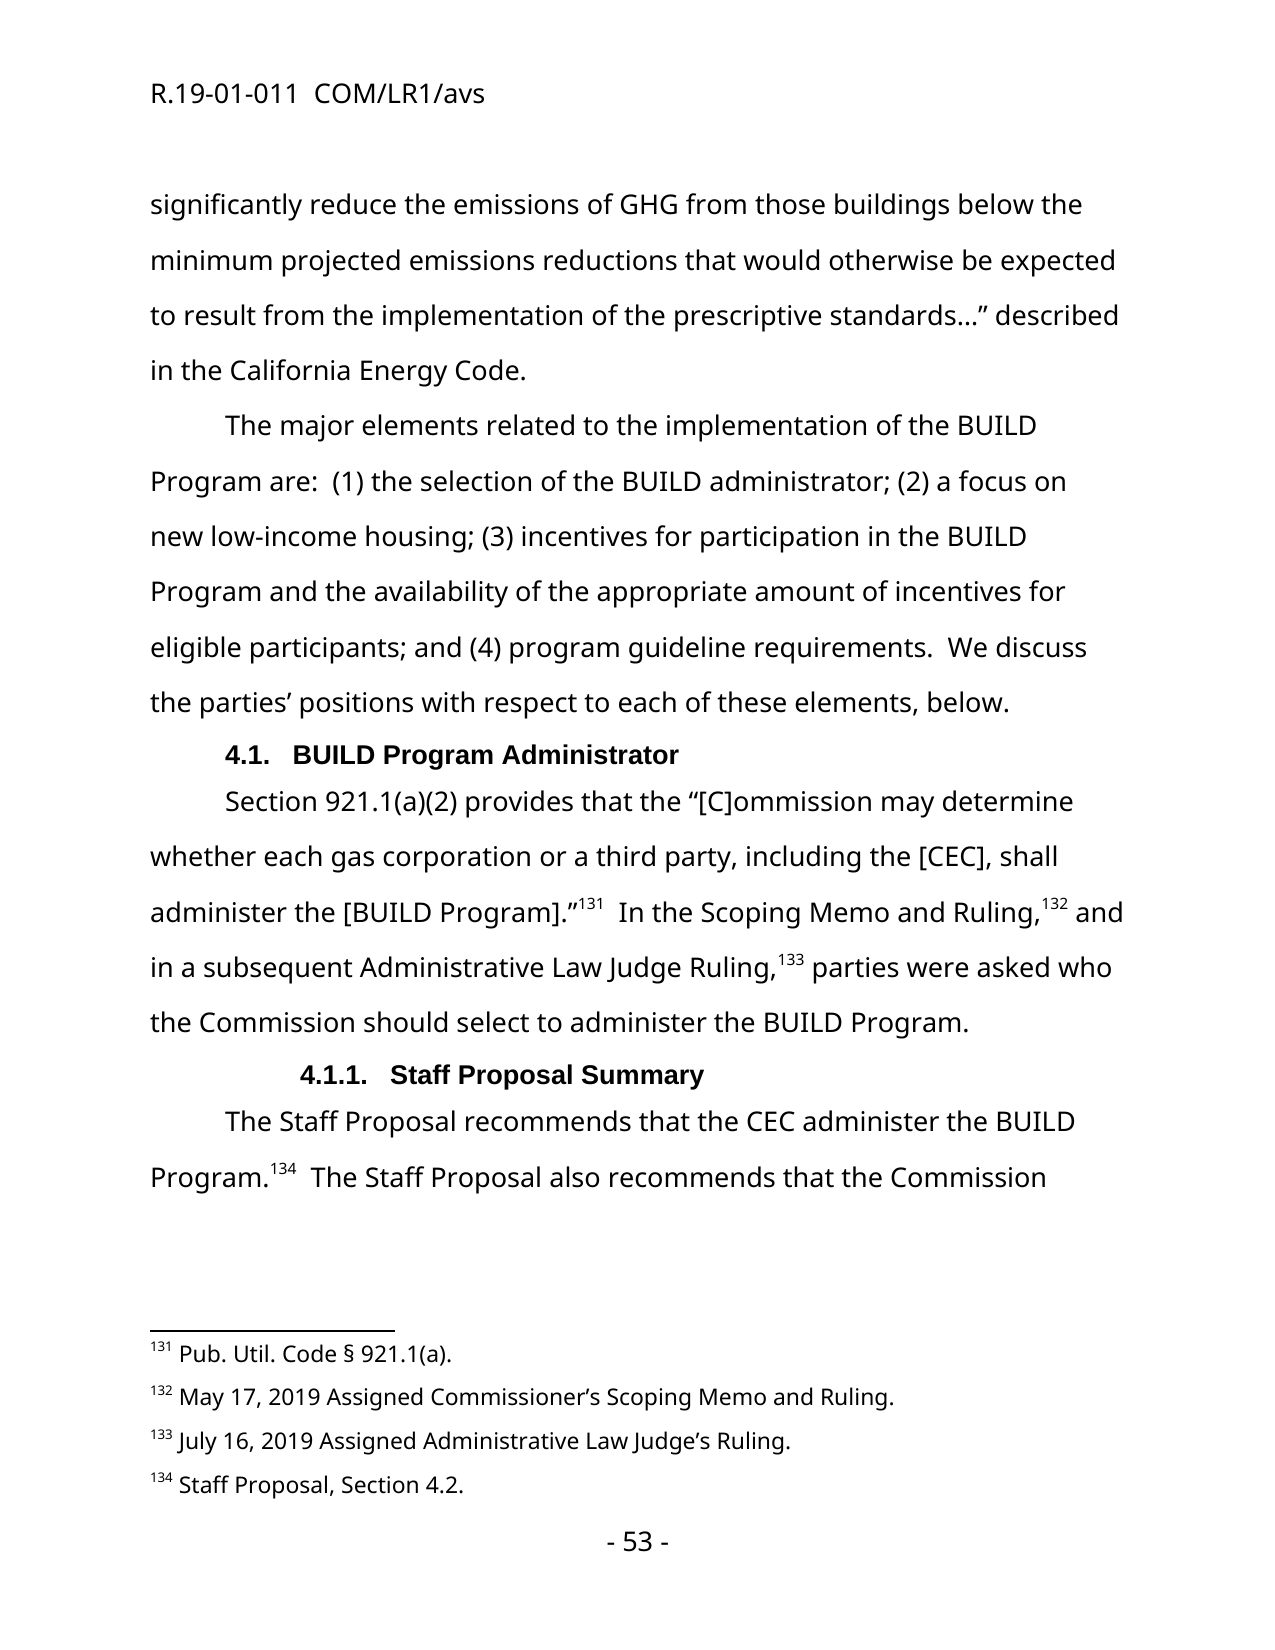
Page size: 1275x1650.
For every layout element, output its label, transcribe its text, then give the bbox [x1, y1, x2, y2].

subtitle Staff Proposal Summary [300, 1059, 1125, 1090]
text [150, 1103, 1125, 1195]
text The major elements related to the implementation of the BUILD Program are: (1) the selection of the BUILD administrator; (2) a focus on new low-income housing; (3) incentives for participation in the BUILD Program and the availability of the appropriate amount of incentives for eligible participants; and (4) program guideline requirements. We discuss the parties’ positions with respect to each of these elements, below. [150, 407, 1125, 720]
subtitle BUILD Program Administrator [225, 739, 1125, 770]
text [150, 186, 1125, 388]
text Section 921.1(a)(2) provides that the “[C]ommission may determine whether each gas corporation or a third party, including the [CEC], shall administer the [BUILD Program].” In the Scoping Memo and Ruling, and in a subsequent Administrative Law Judge Ruling, parties were asked who the Commission should select to administer the BUILD Program. [150, 782, 1125, 1041]
